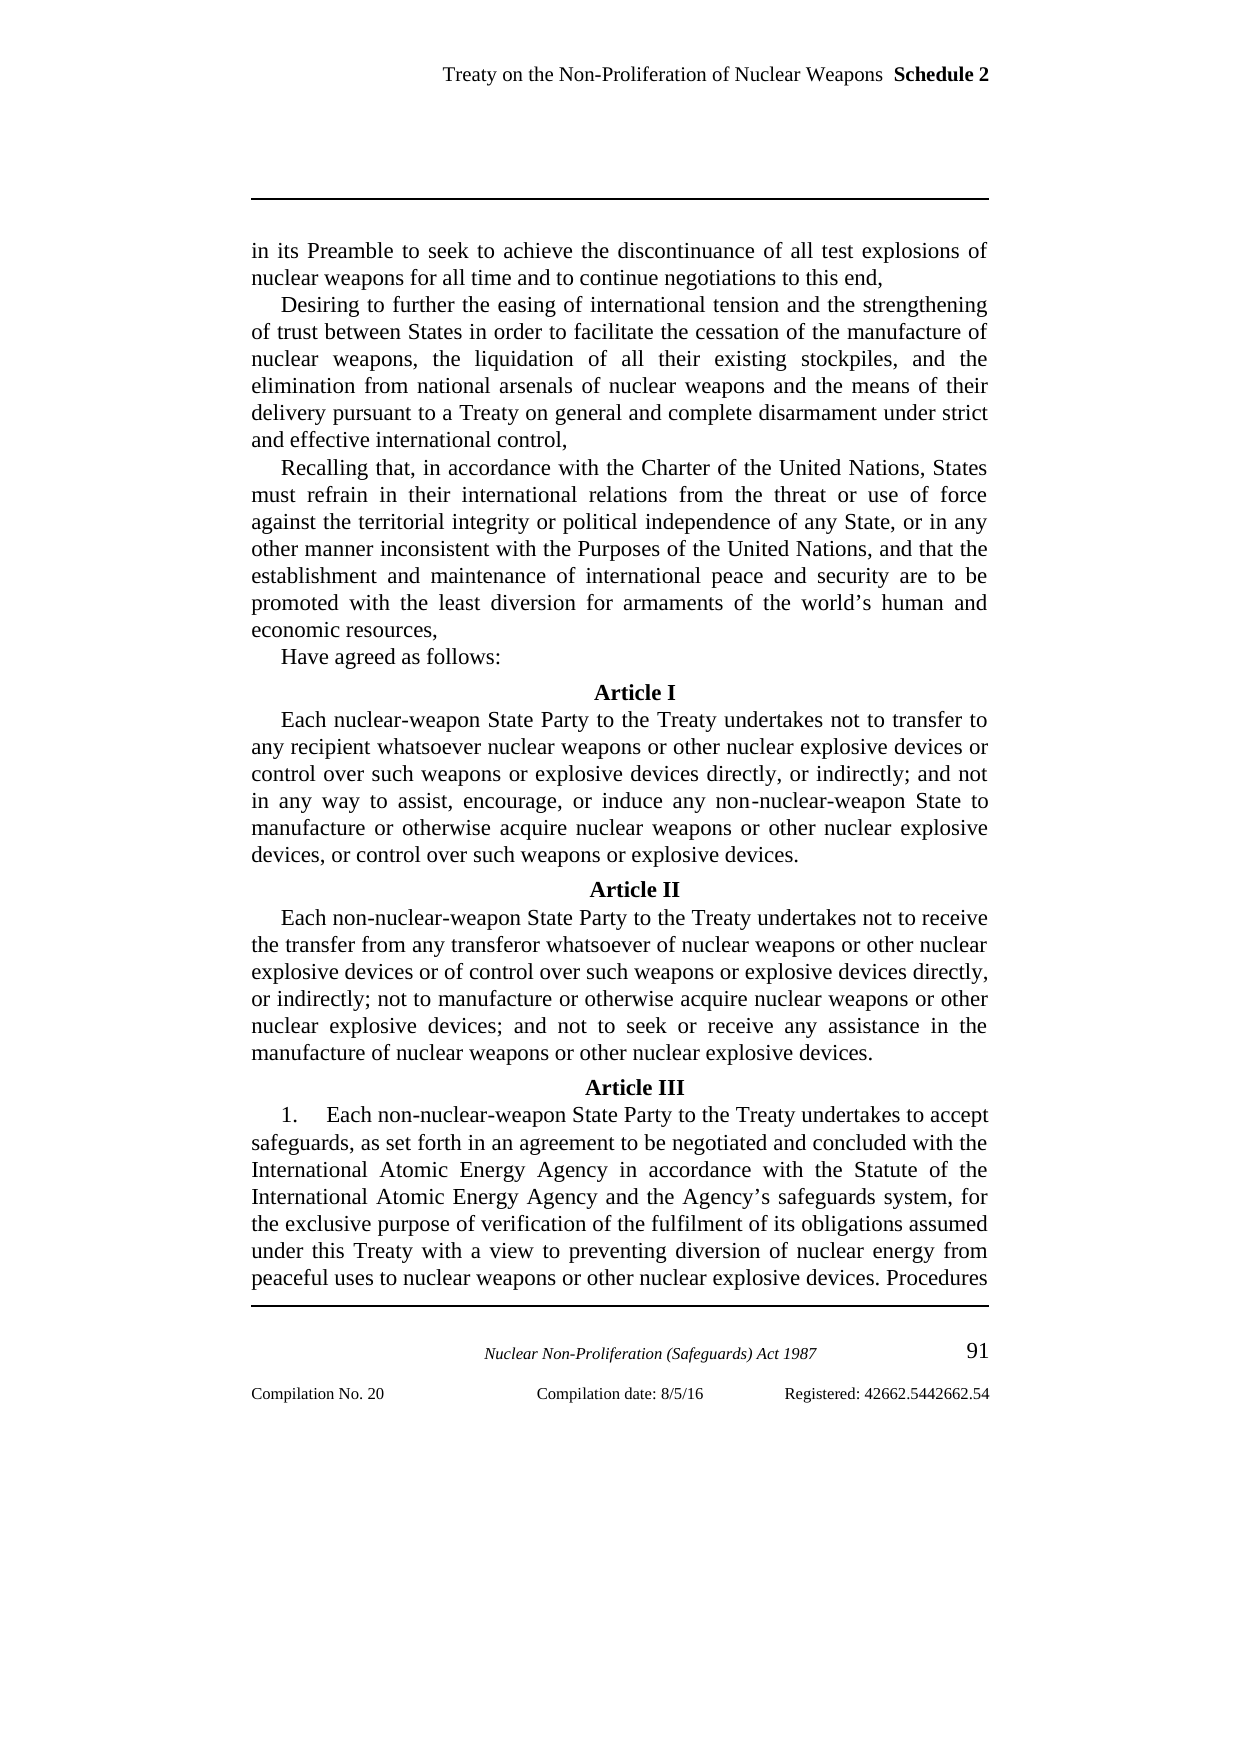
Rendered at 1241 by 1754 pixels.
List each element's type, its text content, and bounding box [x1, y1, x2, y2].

text Article II [251, 876, 989, 903]
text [251, 236, 989, 290]
text Article I [251, 678, 989, 705]
text Article III [251, 1074, 989, 1101]
text Desiring to further the easing of international tension and the strengthening of trust between States in order to facilitate the cessation of the manufacture of nuclear weapons, the liquidation of all their existing stockpiles, and the elimination from national arsenals of nuclear weapons and the means of their delivery pursuant to a Treaty on general and complete disarmament under strict and effective international control, [251, 290, 989, 453]
text Have agreed as follows: [251, 642, 989, 669]
text Each nuclear-weapon State Party to the Treaty undertakes not to transfer to any recipient whatsoever nuclear weapons or other nuclear explosive devices or control over such weapons or explosive devices directly, or indirectly; and not in any way to assist, encourage, or induce any non-nuclear-weapon State to manufacture or otherwise acquire nuclear weapons or other nuclear explosive devices, or control over such weapons or explosive devices. [251, 705, 989, 867]
text Each non-nuclear-weapon State Party to the Treaty undertakes not to receive the transfer from any transferor whatsoever of nuclear weapons or other nuclear explosive devices or of control over such weapons or explosive devices directly, or indirectly; not to manufacture or otherwise acquire nuclear weapons or other nuclear explosive devices; and not to seek or receive any assistance in the manufacture of nuclear weapons or other nuclear explosive devices. [251, 903, 989, 1065]
text Recalling that, in accordance with the Charter of the United Nations, States must refrain in their international relations from the threat or use of force against the territorial integrity or political independence of any State, or in any other manner inconsistent with the Purposes of the United Nations, and that the establishment and maintenance of international peace and security are to be promoted with the least diversion for armaments of the world’s human and economic resources, [251, 453, 989, 642]
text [251, 1101, 989, 1290]
